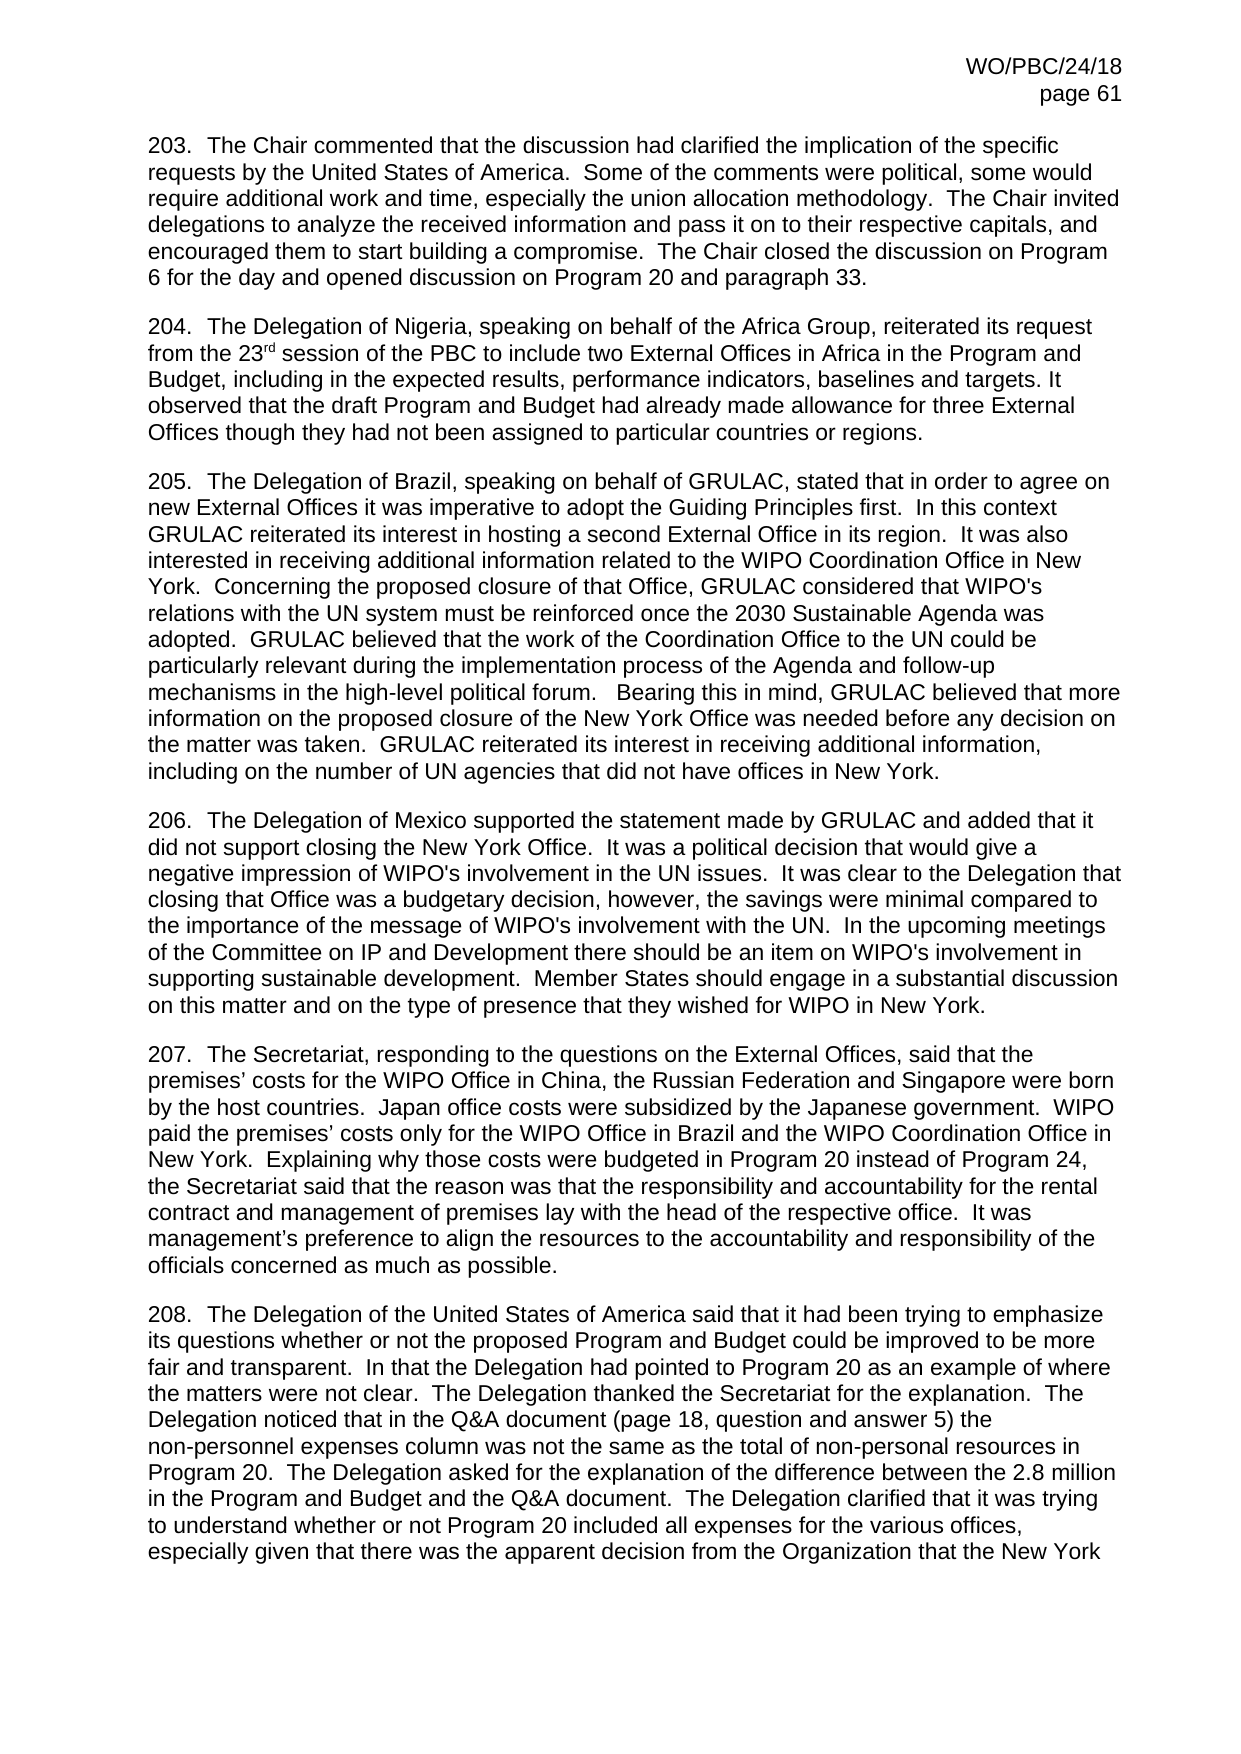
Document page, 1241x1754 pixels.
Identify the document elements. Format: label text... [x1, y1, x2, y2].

text The Delegation of Brazil, speaking on behalf of GRULAC, stated that in order to agree on new External Offices it was imperative to adopt the Guiding Principles first. In this context GRULAC reiterated its interest in hosting a second External Office in its region. It was also interested in receiving additional information related to the WIPO Coordination Office in New York. Concerning the proposed closure of that Office, GRULAC considered that WIPO's relations with the UN system must be reinforced once the 2030 Sustainable Agenda was adopted. GRULAC believed that the work of the Coordination Office to the UN could be particularly relevant during the implementation process of the Agenda and follow-up mechanisms in the high-level political forum. Bearing this in mind, GRULAC believed that more information on the proposed closure of the New York Office was needed before any decision on the matter was taken. GRULAC reiterated its interest in receiving additional information, including on the number of UN agencies that did not have offices in New York. [148, 468, 1122, 784]
text The Delegation of Mexico supported the statement made by GRULAC and added that it did not support closing the New York Office. It was a political decision that would give a negative impression of WIPO's involvement in the UN issues. It was clear to the Delegation that closing that Office was a budgetary decision, however, the savings were minimal compared to the importance of the message of WIPO's involvement with the UN. In the upcoming meetings of the Committee on IP and Development there should be an item on WIPO's involvement in supporting sustainable development. Member States should engage in a substantial discussion on this matter and on the type of presence that they wished for WIPO in New York. [148, 807, 1122, 1018]
text The Secretariat, responding to the questions on the External Offices, said that the premises’ costs for the WIPO Office in China, the Russian Federation and Singapore were born by the host countries. Japan office costs were subsidized by the Japanese government. WIPO paid the premises’ costs only for the WIPO Office in Brazil and the WIPO Coordination Office in New York. Explaining why those costs were budgeted in Program 20 instead of Program 24, the Secretariat said that the reason was that the responsibility and accountability for the rental contract and management of premises lay with the head of the respective office. It was management’s preference to align the resources to the accountability and responsibility of the officials concerned as much as possible. [148, 1041, 1122, 1278]
text The Delegation of Nigeria, speaking on behalf of the Africa Group, reiterated its request from the 23rd session of the PBC to include two External Offices in Africa in the Program and Budget, including in the expected results, performance indicators, baselines and targets. It observed that the draft Program and Budget had already made allowance for three External Offices though they had not been assigned to particular countries or regions. [148, 313, 1122, 445]
text The Chair commented that the discussion had clarified the implication of the specific requests by the United States of America. Some of the comments were political, some would require additional work and time, especially the union allocation methodology. The Chair invited delegations to analyze the received information and pass it on to their respective capitals, and encouraged them to start building a compromise. The Chair closed the discussion on Program 6 for the day and opened discussion on Program 20 and paragraph 33. [148, 132, 1122, 290]
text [148, 1301, 1122, 1564]
